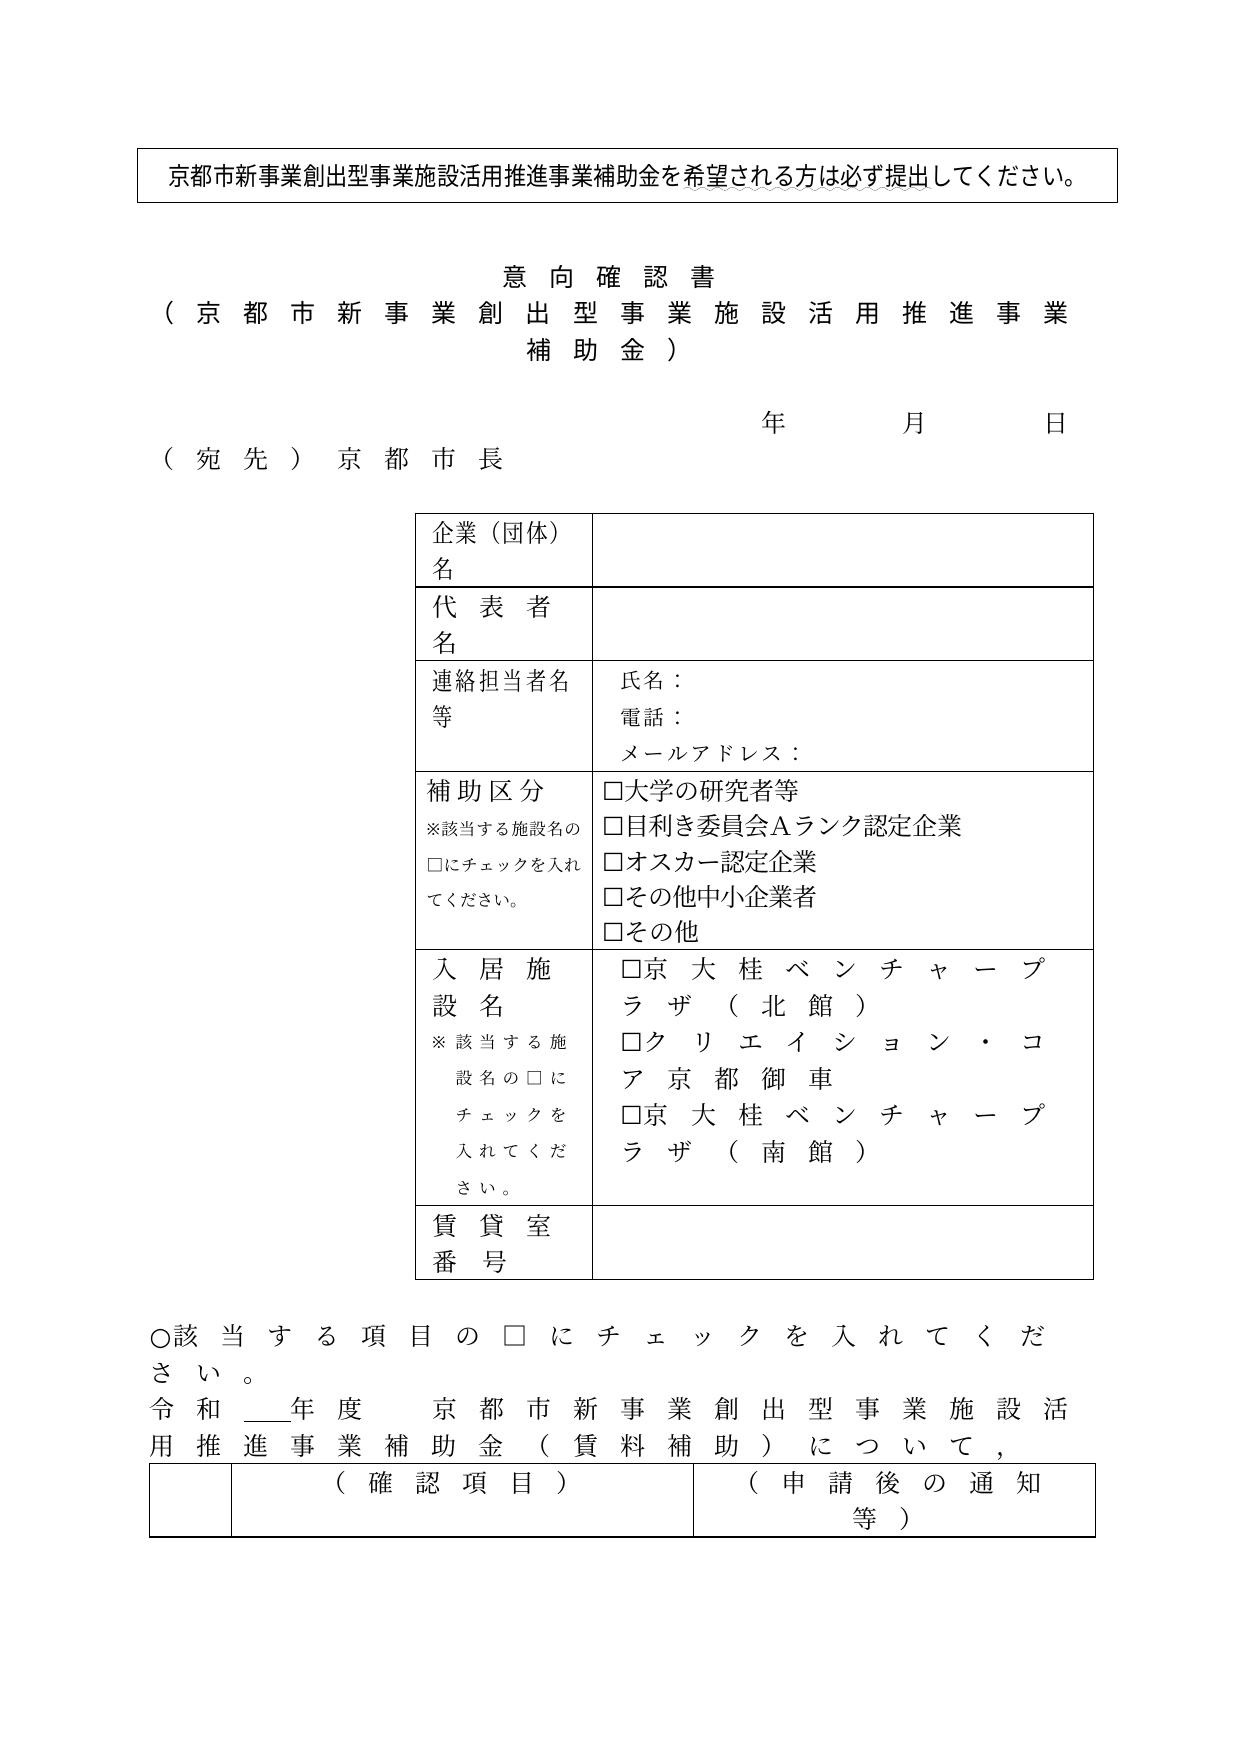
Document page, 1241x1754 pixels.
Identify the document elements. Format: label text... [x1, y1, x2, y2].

table_header （確認項目） [232, 1464, 693, 1536]
text 令和 年度 京都市新事業創出型事業施設活用推進事業補助金（賃料補助）について， [149, 1389, 1091, 1462]
table_cell 京大桂ベンチャープラザ（北館） クリエイション・コア京都御車 京大桂ベンチャープラザ（南館） [593, 950, 1093, 1205]
table_cell [593, 588, 1093, 660]
table_header 企業（団体）名 [416, 514, 592, 586]
text 意向確認書 [149, 257, 1091, 294]
table_cell 代表者名 [416, 588, 592, 660]
text （宛先）京都市長 [149, 439, 1091, 476]
text ○該当する項目の□にチェックを入れてください。 [149, 1317, 1091, 1389]
table_cell [593, 1206, 1093, 1279]
table_cell 補助区分 ※該当する施設名の□にチェックを入れてください。 [416, 772, 592, 949]
table_header [150, 1464, 231, 1536]
table_cell 氏名： 電話： メールアドレス： [593, 661, 1093, 771]
table_header （申請後の通知等） [694, 1464, 1095, 1536]
table_cell 大学の研究者等 目利き委員会Ａランク認定企業 オスカー認定企業 その他中小企業者 その他 [593, 772, 1093, 949]
text 年 月 日 [149, 403, 1091, 439]
table_cell 賃貸室番号 [416, 1206, 592, 1279]
table_cell 連絡担当者名等 [416, 661, 592, 771]
table_cell 入居施設名 ※該当する施設名の□にチェックを入れてください。 [416, 950, 592, 1205]
text （京都市新事業創出型事業施設活用推進事業補助金） [149, 294, 1091, 367]
table_header [593, 514, 1093, 586]
